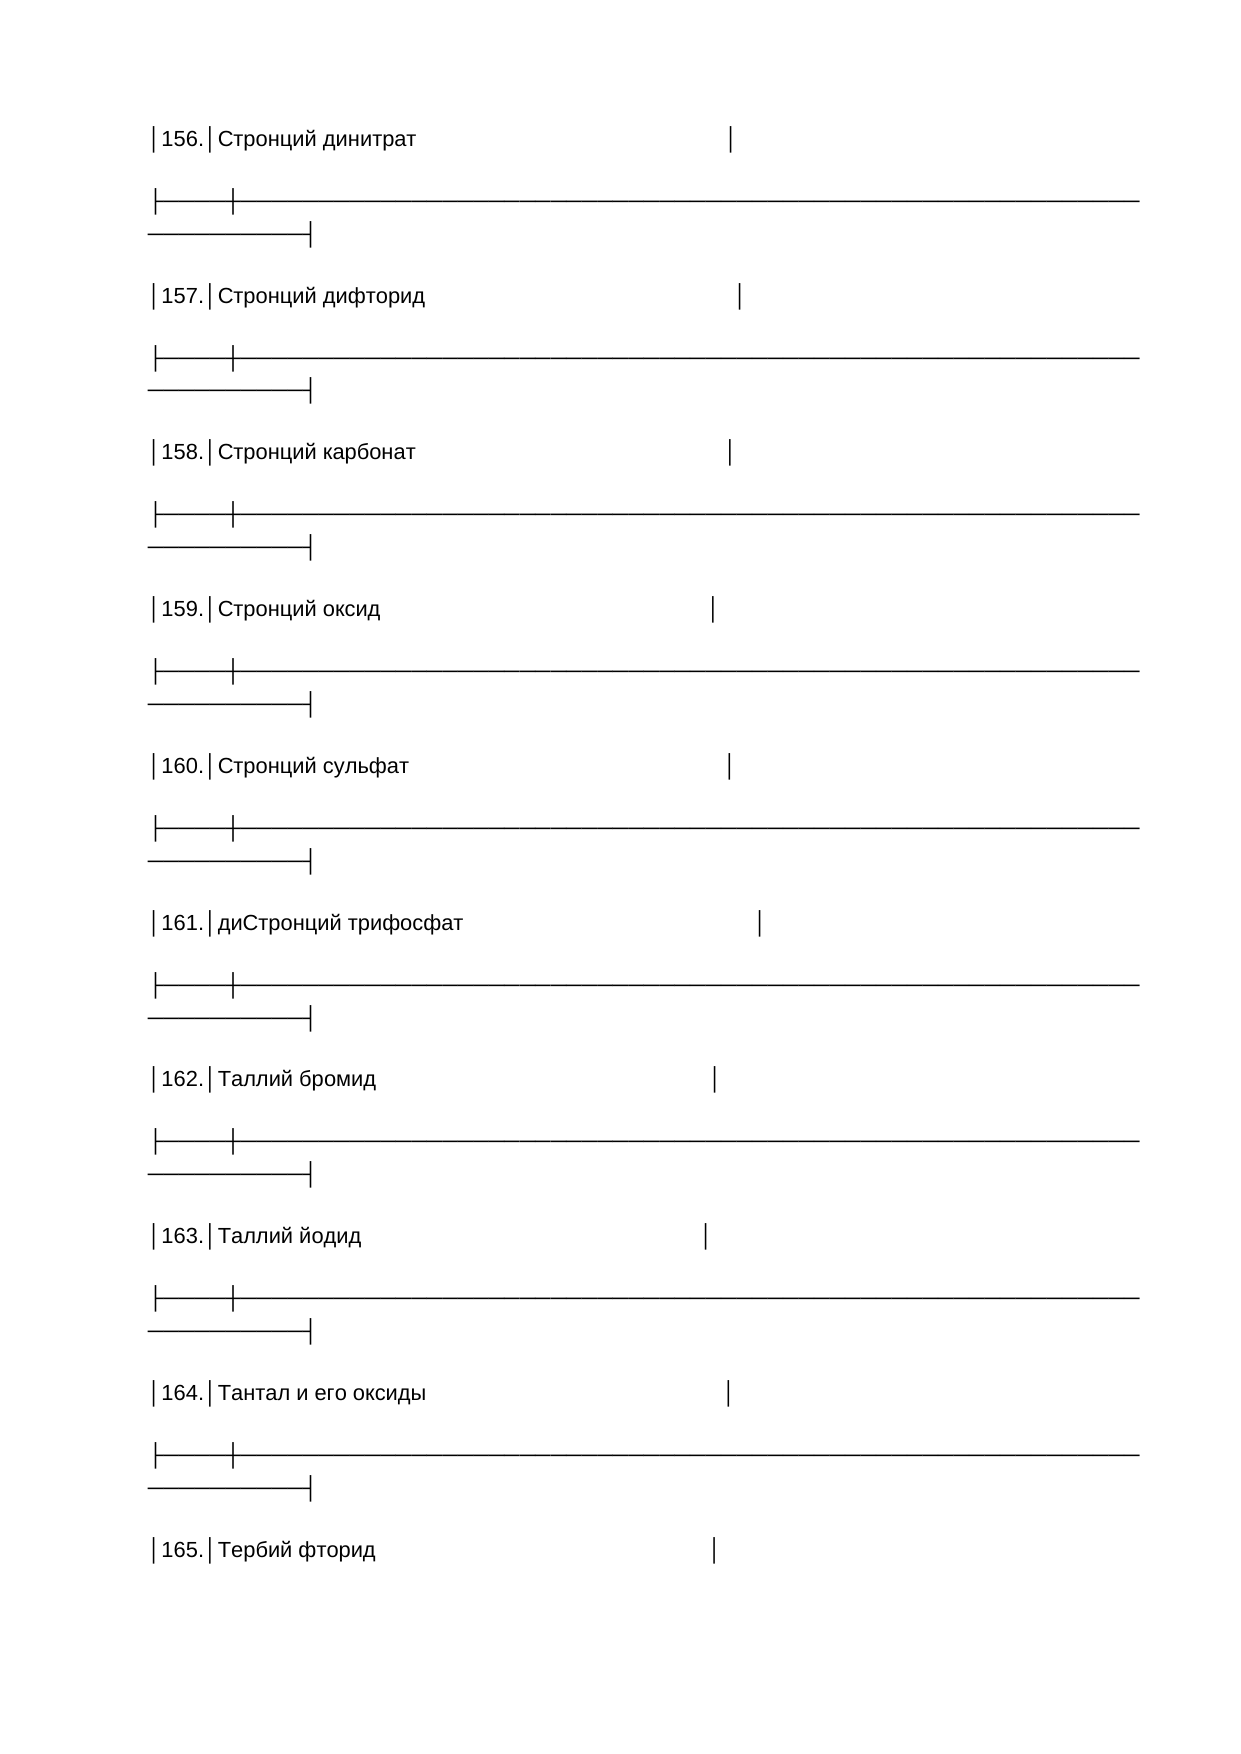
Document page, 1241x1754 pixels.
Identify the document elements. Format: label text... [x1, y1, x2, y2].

text │156.│Стронций динитрат │ [148, 118, 1152, 151]
text │157.│Стронций дифторид │ [148, 275, 1152, 308]
text ├────┼────────────────────────────────────────────────────────────────────┤ [148, 964, 1152, 1029]
text │159.│Стронций оксид │ [148, 588, 1152, 621]
text │158.│Стронций карбонат │ [148, 432, 1152, 464]
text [148, 180, 1152, 246]
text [148, 337, 1152, 402]
text │161.│диСтронций трифосфат │ [148, 902, 1152, 935]
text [148, 1434, 1152, 1500]
text │165.│Тербий фторид │ [148, 1529, 1152, 1562]
text │164.│Тантал и его оксиды │ [148, 1372, 1152, 1405]
text │160.│Стронций сульфат │ [148, 745, 1152, 778]
text ├────┼────────────────────────────────────────────────────────────────────┤ [148, 807, 1152, 873]
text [148, 1277, 1152, 1343]
text ├────┼────────────────────────────────────────────────────────────────────┤ [148, 650, 1152, 716]
text │163.│Таллий йодид │ [148, 1216, 1152, 1248]
text ├────┼────────────────────────────────────────────────────────────────────┤ [148, 494, 1152, 559]
text │162.│Таллий бромид │ [148, 1059, 1152, 1092]
text ├────┼────────────────────────────────────────────────────────────────────┤ [148, 1121, 1152, 1186]
